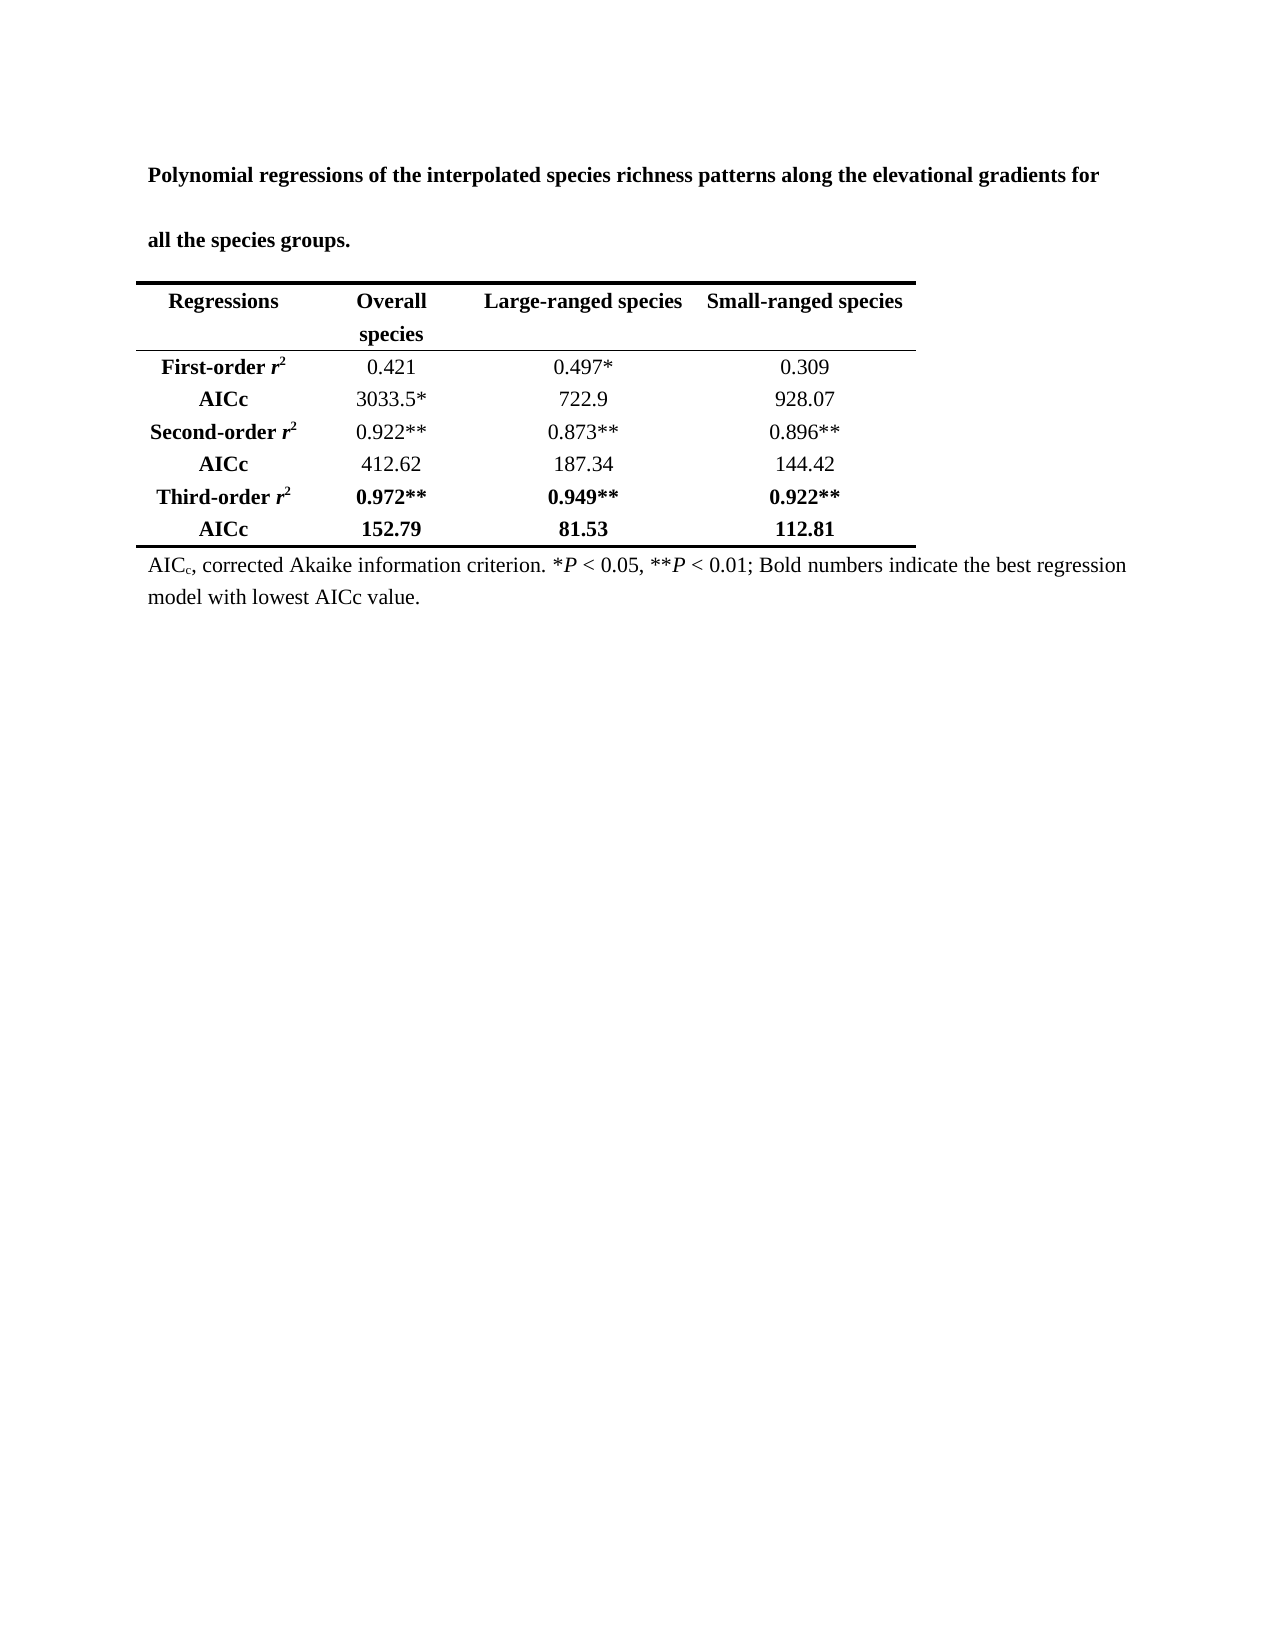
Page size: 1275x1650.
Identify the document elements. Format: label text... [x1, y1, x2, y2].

table_cell Third-order r2 [136, 480, 310, 513]
table_cell AICc [136, 513, 310, 545]
table_cell 3033.5* [310, 383, 473, 415]
text Polynomial regressions of the interpolated species richness patterns along the elevational gradients for all the species groups. [148, 159, 1127, 256]
table_header Regressions [136, 285, 310, 349]
table_cell Second-order r2 [136, 415, 310, 448]
table_cell 0.922** [694, 480, 916, 513]
table_cell 0.949** [473, 480, 694, 513]
table_cell 0.309 [694, 351, 916, 383]
table_cell 0.972** [310, 480, 473, 513]
table_cell 722.9 [473, 383, 694, 415]
table_cell 0.922** [310, 415, 473, 448]
table_header Large-ranged species [473, 285, 694, 349]
table_cell 0.873** [473, 415, 694, 448]
table_cell 152.79 [310, 513, 473, 545]
text AICc, corrected Akaike information criterion. *P < 0.05, **P < 0.01; Bold numbers indicate the best regression model with lowest AICc value. [148, 548, 1127, 613]
table_cell 0.421 [310, 351, 473, 383]
table_cell 928.07 [694, 383, 916, 415]
table_cell 81.53 [473, 513, 694, 545]
table_cell 144.42 [694, 448, 916, 480]
table_cell 412.62 [310, 448, 473, 480]
table_header Small-ranged species [694, 285, 916, 349]
table_cell 0.896** [694, 415, 916, 448]
table_cell 187.34 [473, 448, 694, 480]
table_header Overall species [310, 285, 473, 349]
table_cell AICc [136, 383, 310, 415]
table_cell AICc [136, 448, 310, 480]
table_cell First-order r2 [136, 351, 310, 383]
table_cell 0.497* [473, 351, 694, 383]
table_cell 112.81 [694, 513, 916, 545]
